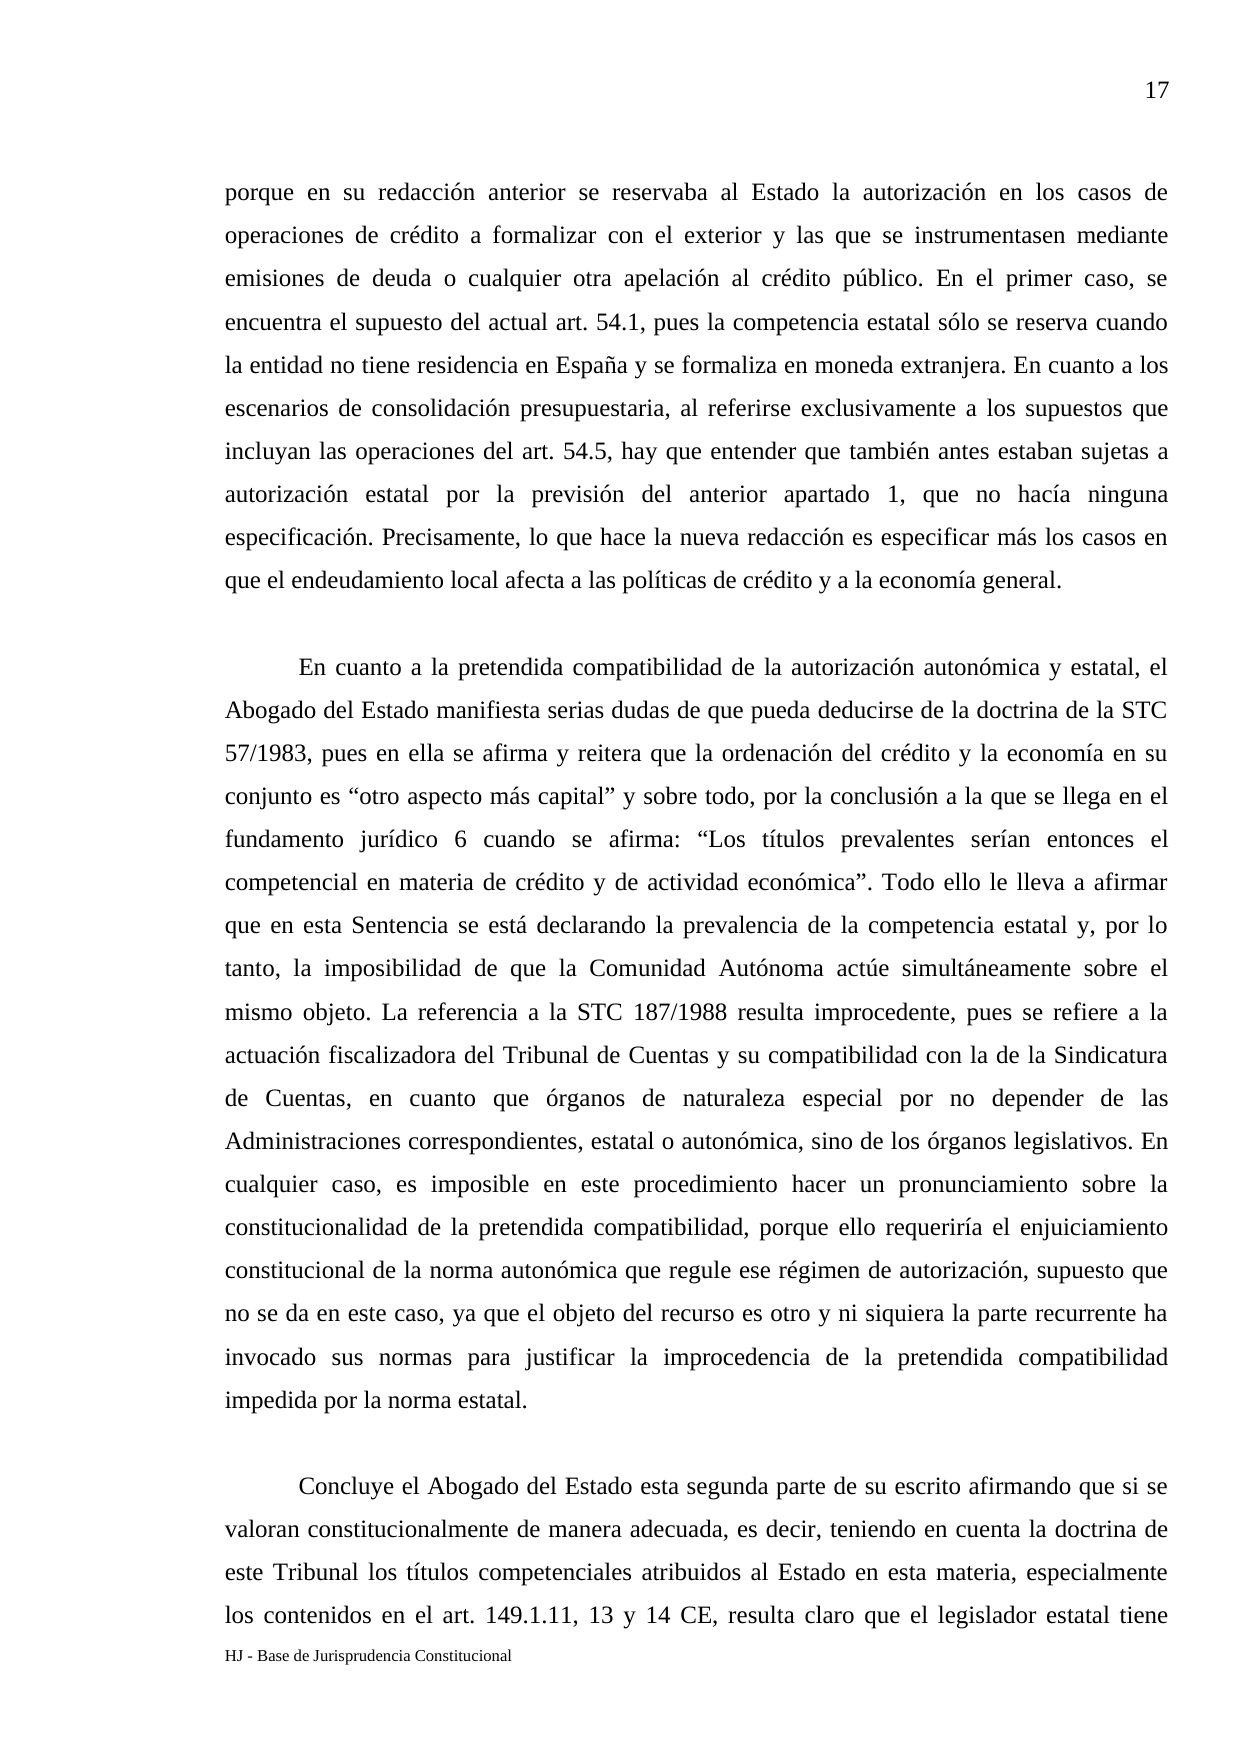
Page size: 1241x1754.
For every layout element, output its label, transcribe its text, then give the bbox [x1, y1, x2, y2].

text En cuanto a la pretendida compatibilidad de la autorización autonómica y estatal, el Abogado del Estado manifiesta serias dudas de que pueda deducirse de la doctrina de la STC 57/1983, pues en ella se afirma y reitera que la ordenación del crédito y la economía en su conjunto es “otro aspecto más capital” y sobre todo, por la conclusión a la que se llega en el fundamento jurídico 6 cuando se afirma: “Los títulos prevalentes serían entonces el competencial en materia de crédito y de actividad económica”. Todo ello le lleva a afirmar que en esta Sentencia se está declarando la prevalencia de la competencia estatal y, por lo tanto, la imposibilidad de que la Comunidad Autónoma actúe simultáneamente sobre el mismo objeto. La referencia a la STC 187/1988 resulta improcedente, pues se refiere a la actuación fiscalizadora del Tribunal de Cuentas y su compatibilidad con la de la Sindicatura de Cuentas, en cuanto que órganos de naturaleza especial por no depender de las Administraciones correspondientes, estatal o autonómica, sino de los órganos legislativos. En cualquier caso, es imposible en este procedimiento hacer un pronunciamiento sobre la constitucionalidad de la pretendida compatibilidad, porque ello requeriría el enjuiciamiento constitucional de la norma autonómica que regule ese régimen de autorización, supuesto que no se da en este caso, ya que el objeto del recurso es otro y ni siquiera la parte recurrente ha invocado sus normas para justificar la improcedencia de la pretendida compatibilidad impedida por la norma estatal. [224, 652, 1169, 1413]
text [224, 177, 1169, 594]
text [224, 1471, 1169, 1629]
